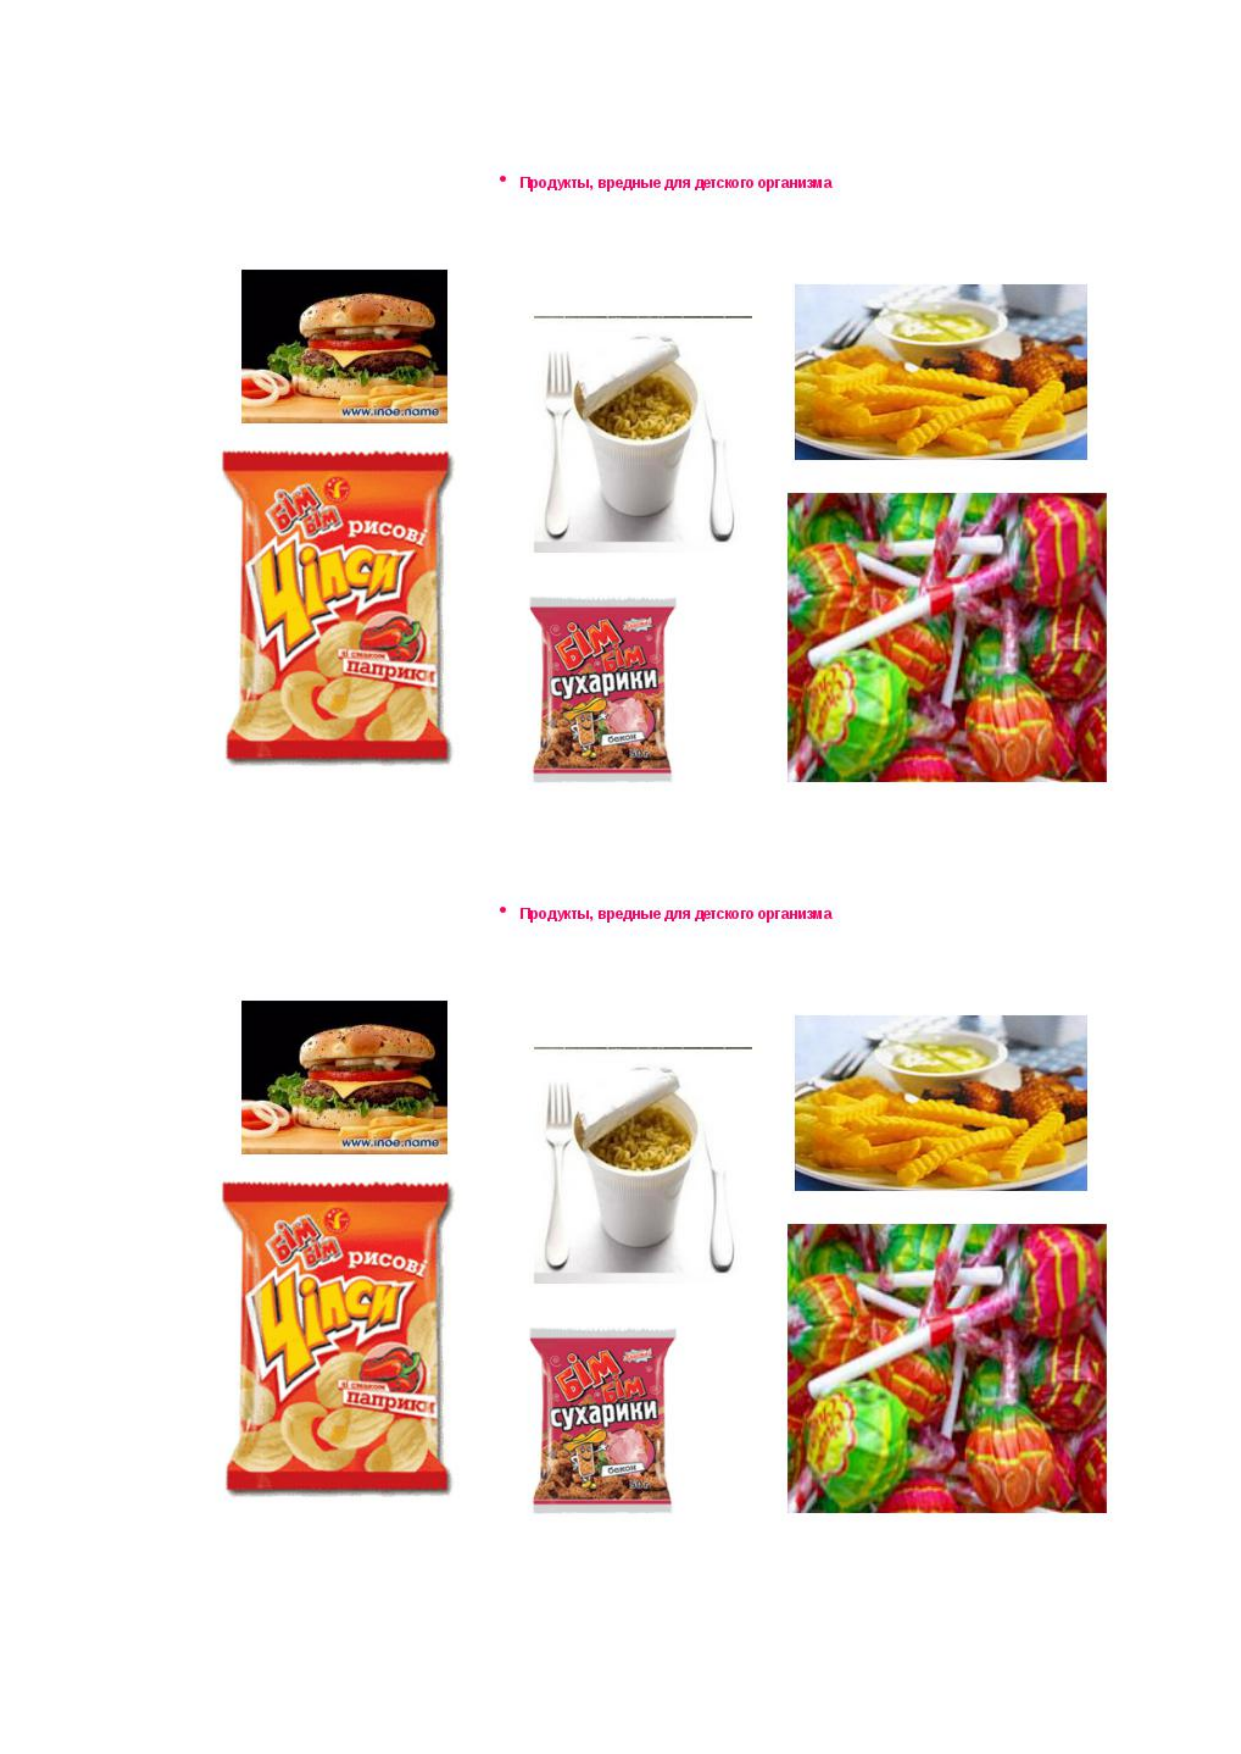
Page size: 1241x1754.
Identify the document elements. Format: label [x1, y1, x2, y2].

picture [177, 88, 1152, 1551]
